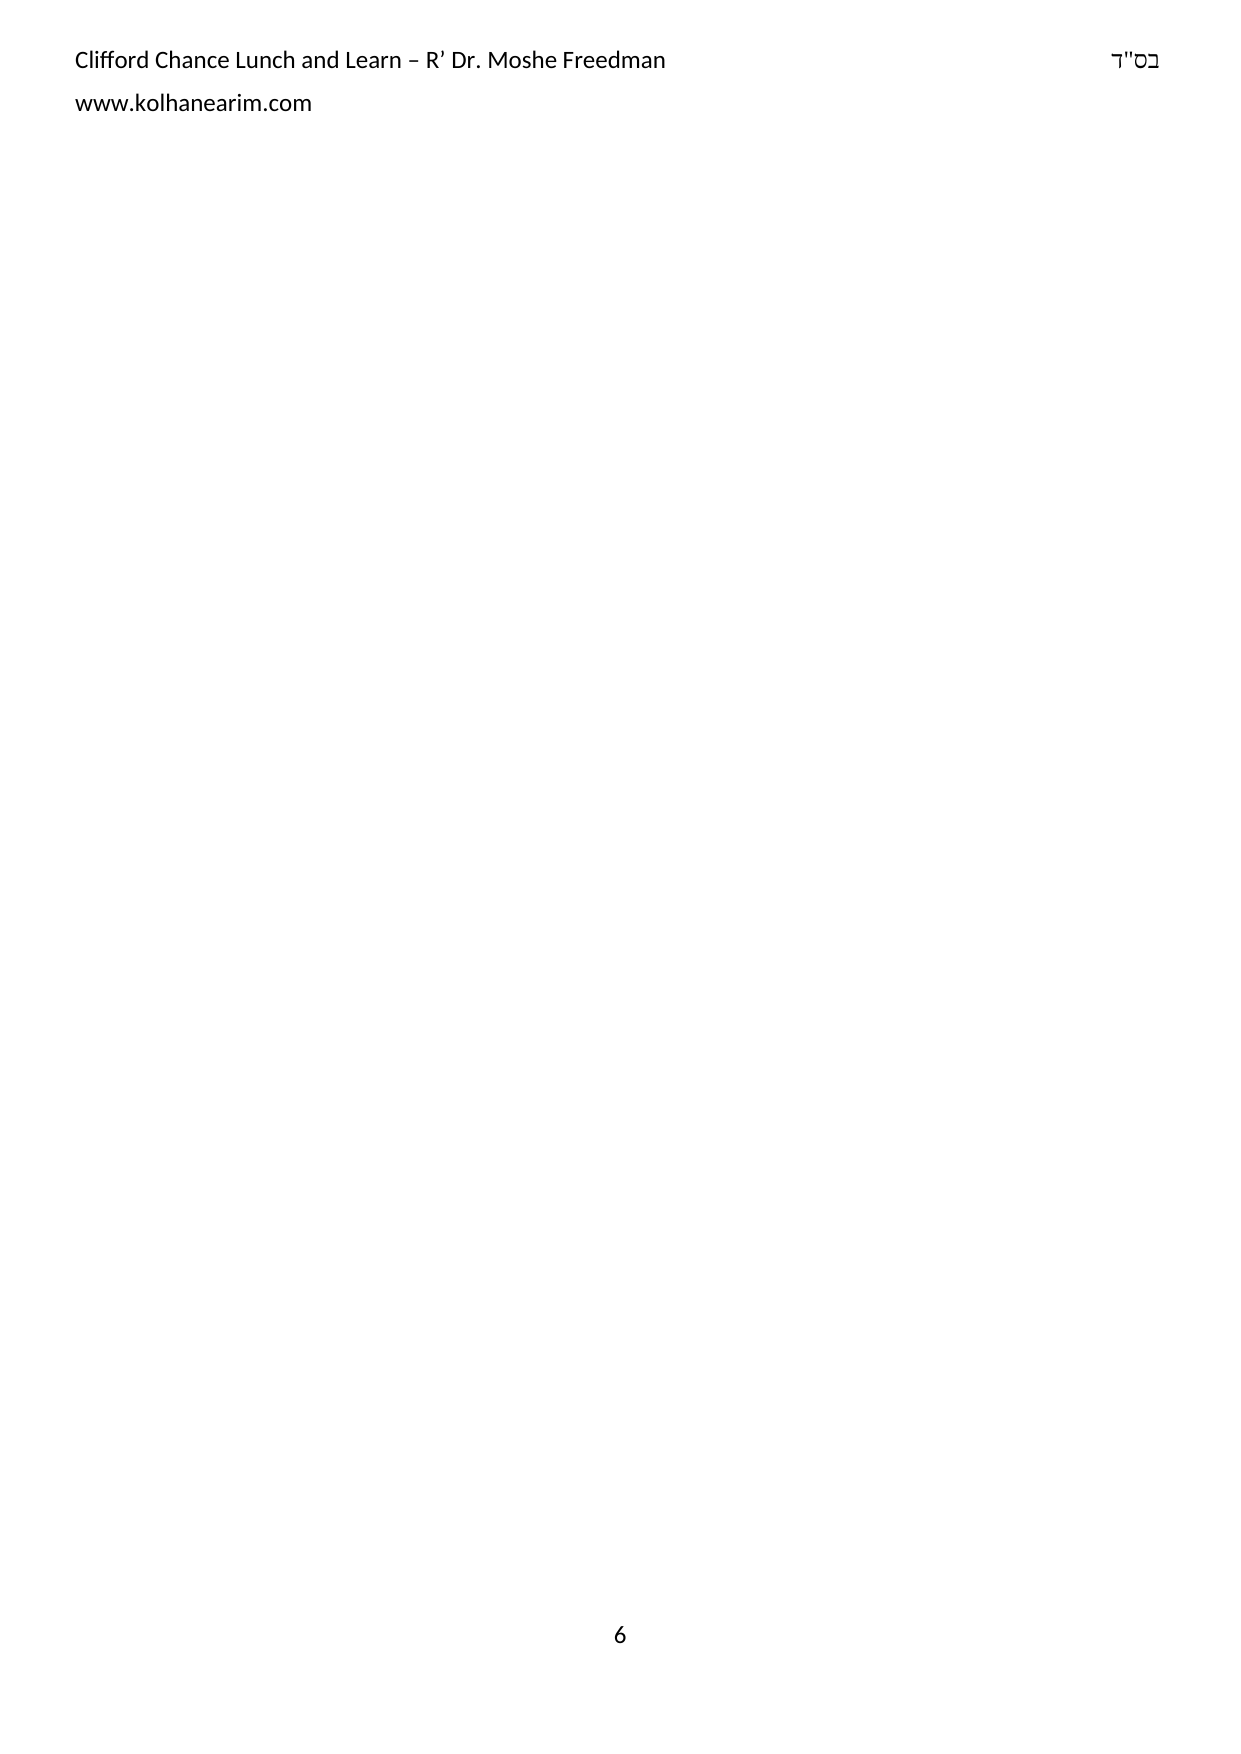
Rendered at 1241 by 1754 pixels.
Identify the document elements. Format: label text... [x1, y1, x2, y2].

text www.kolhanearim.com [75, 87, 1165, 117]
